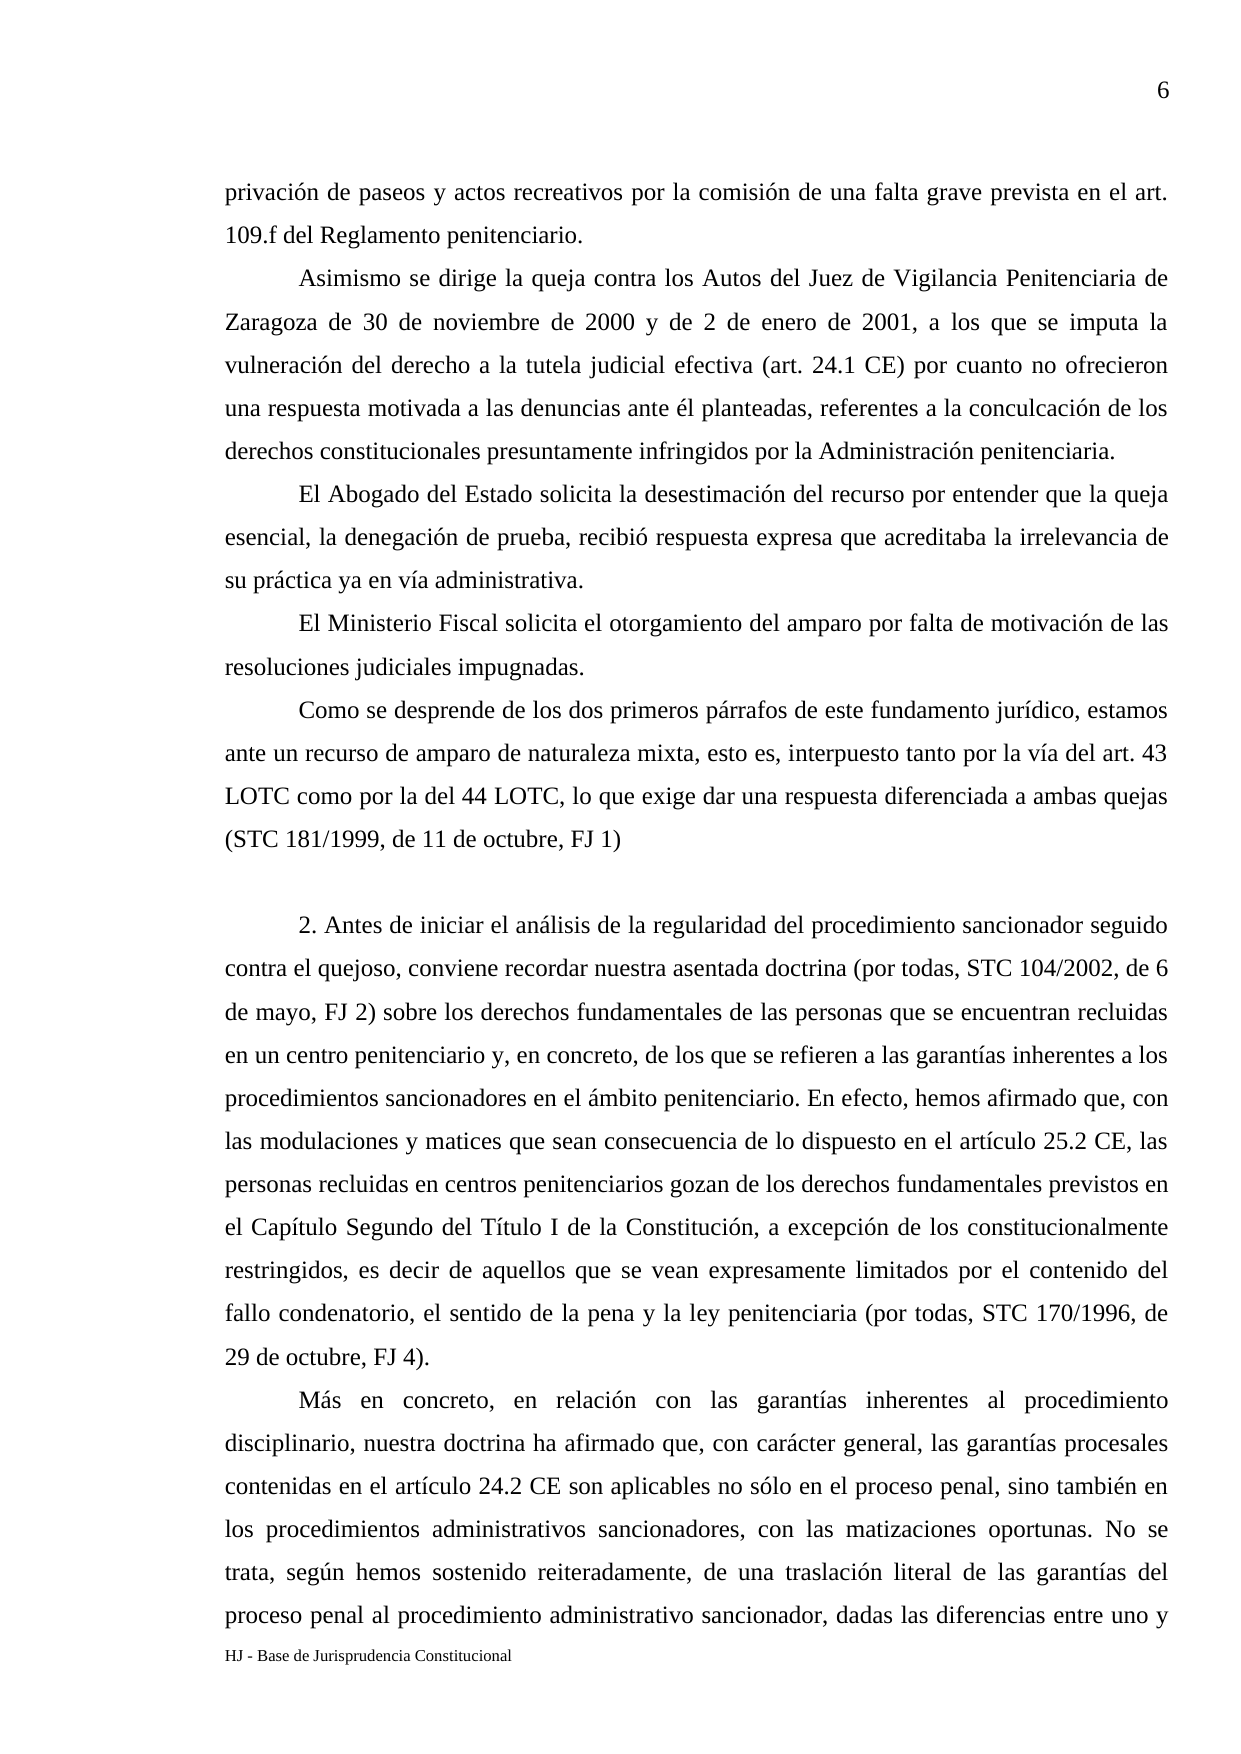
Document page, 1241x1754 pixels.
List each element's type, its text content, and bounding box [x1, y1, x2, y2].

text Como se desprende de los dos primeros párrafos de este fundamento jurídico, estamos ante un recurso de amparo de naturaleza mixta, esto es, interpuesto tanto por la vía del art. 43 LOTC como por la del 44 LOTC, lo que exige dar una respuesta diferenciada a ambas quejas (STC 181/1999, de 11 de octubre, FJ 1) [224, 695, 1169, 853]
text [224, 1385, 1169, 1629]
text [224, 177, 1169, 249]
text El Abogado del Estado solicita la desestimación del recurso por entender que la queja esencial, la denegación de prueba, recibió respuesta expresa que acreditaba la irrelevancia de su práctica ya en vía administrativa. [224, 479, 1169, 594]
text El Ministerio Fiscal solicita el otorgamiento del amparo por falta de motivación de las resoluciones judiciales impugnadas. [224, 608, 1169, 680]
text Asimismo se dirige la queja contra los Autos del Juez de Vigilancia Penitenciaria de Zaragoza de 30 de noviembre de 2000 y de 2 de enero de 2001, a los que se imputa la vulneración del derecho a la tutela judicial efectiva (art. 24.1 CE) por cuanto no ofrecieron una respuesta motivada a las denuncias ante él planteadas, referentes a la conculcación de los derechos constitucionales presuntamente infringidos por la Administración penitenciaria. [224, 263, 1169, 465]
text 2. Antes de iniciar el análisis de la regularidad del procedimiento sancionador seguido contra el quejoso, conviene recordar nuestra asentada doctrina (por todas, STC 104/2002, de 6 de mayo, FJ 2) sobre los derechos fundamentales de las personas que se encuentran recluidas en un centro penitenciario y, en concreto, de los que se refieren a las garantías inherentes a los procedimientos sancionadores en el ámbito penitenciario. En efecto, hemos afirmado que, con las modulaciones y matices que sean consecuencia de lo dispuesto en el artículo 25.2 CE, las personas recluidas en centros penitenciarios gozan de los derechos fundamentales previstos en el Capítulo Segundo del Título I de la Constitución, a excepción de los constitucionalmente restringidos, es decir de aquellos que se vean expresamente limitados por el contenido del fallo condenatorio, el sentido de la pena y la ley penitenciaria (por todas, STC 170/1996, de 29 de octubre, FJ 4). [224, 910, 1169, 1370]
